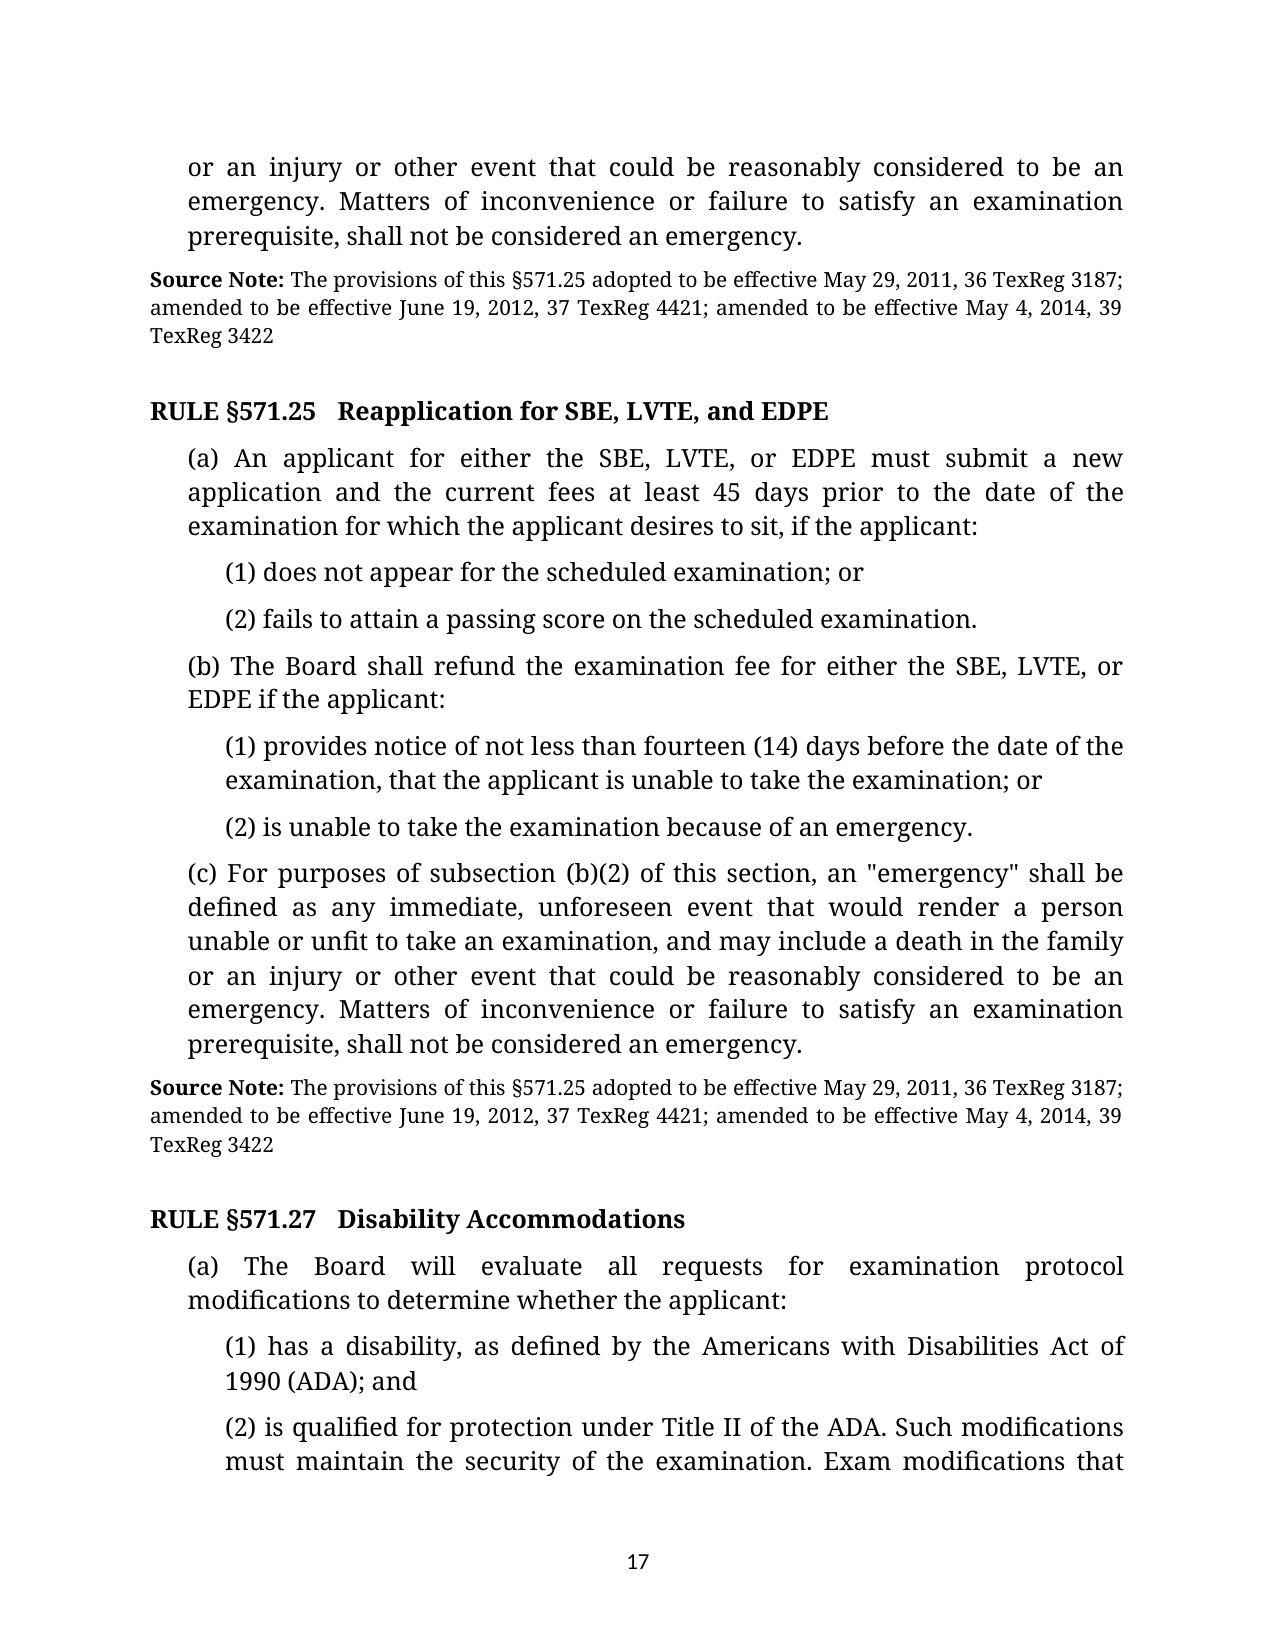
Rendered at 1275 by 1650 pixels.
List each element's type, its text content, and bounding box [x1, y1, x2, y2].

text (1) provides notice of not less than fourteen (14) days before the date of the examination, that the applicant is unable to take the examination; or [225, 729, 1125, 797]
text (2) is unable to take the examination because of an emergency. [225, 809, 1125, 843]
text RULE §571.25 Reapplication for SBE, LVTE, and EDPE [150, 394, 1125, 428]
text Source Note: The provisions of this §571.25 adopted to be effective May 29, 2011, 36 TexReg 3187; amended to be effective June 19, 2012, 37 TexReg 4421; amended to be effective May 4, 2014, 39 TexReg 3422 [150, 1073, 1125, 1158]
text RULE §571.27 Disability Accommodations [150, 1202, 1125, 1236]
text (a) An applicant for either the SBE, LVTE, or EDPE must submit a new application and the current fees at least 45 days prior to the date of the examination for which the applicant desires to sit, if the applicant: [187, 440, 1125, 542]
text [225, 1410, 1125, 1478]
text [187, 150, 1125, 252]
text (a) The Board will evaluate all requests for examination protocol modifications to determine whether the applicant: [187, 1248, 1125, 1317]
text (1) has a disability, as defined by the Americans with Disabilities Act of 1990 (ADA); and [225, 1329, 1125, 1397]
text (2) fails to attain a passing score on the scheduled examination. [225, 602, 1125, 636]
text (b) The Board shall refund the examination fee for either the SBE, LVTE, or EDPE if the applicant: [187, 648, 1125, 716]
text (1) does not appear for the scheduled examination; or [225, 555, 1125, 589]
text Source Note: The provisions of this §571.25 adopted to be effective May 29, 2011, 36 TexReg 3187; amended to be effective June 19, 2012, 37 TexReg 4421; amended to be effective May 4, 2014, 39 TexReg 3422 [150, 265, 1125, 350]
